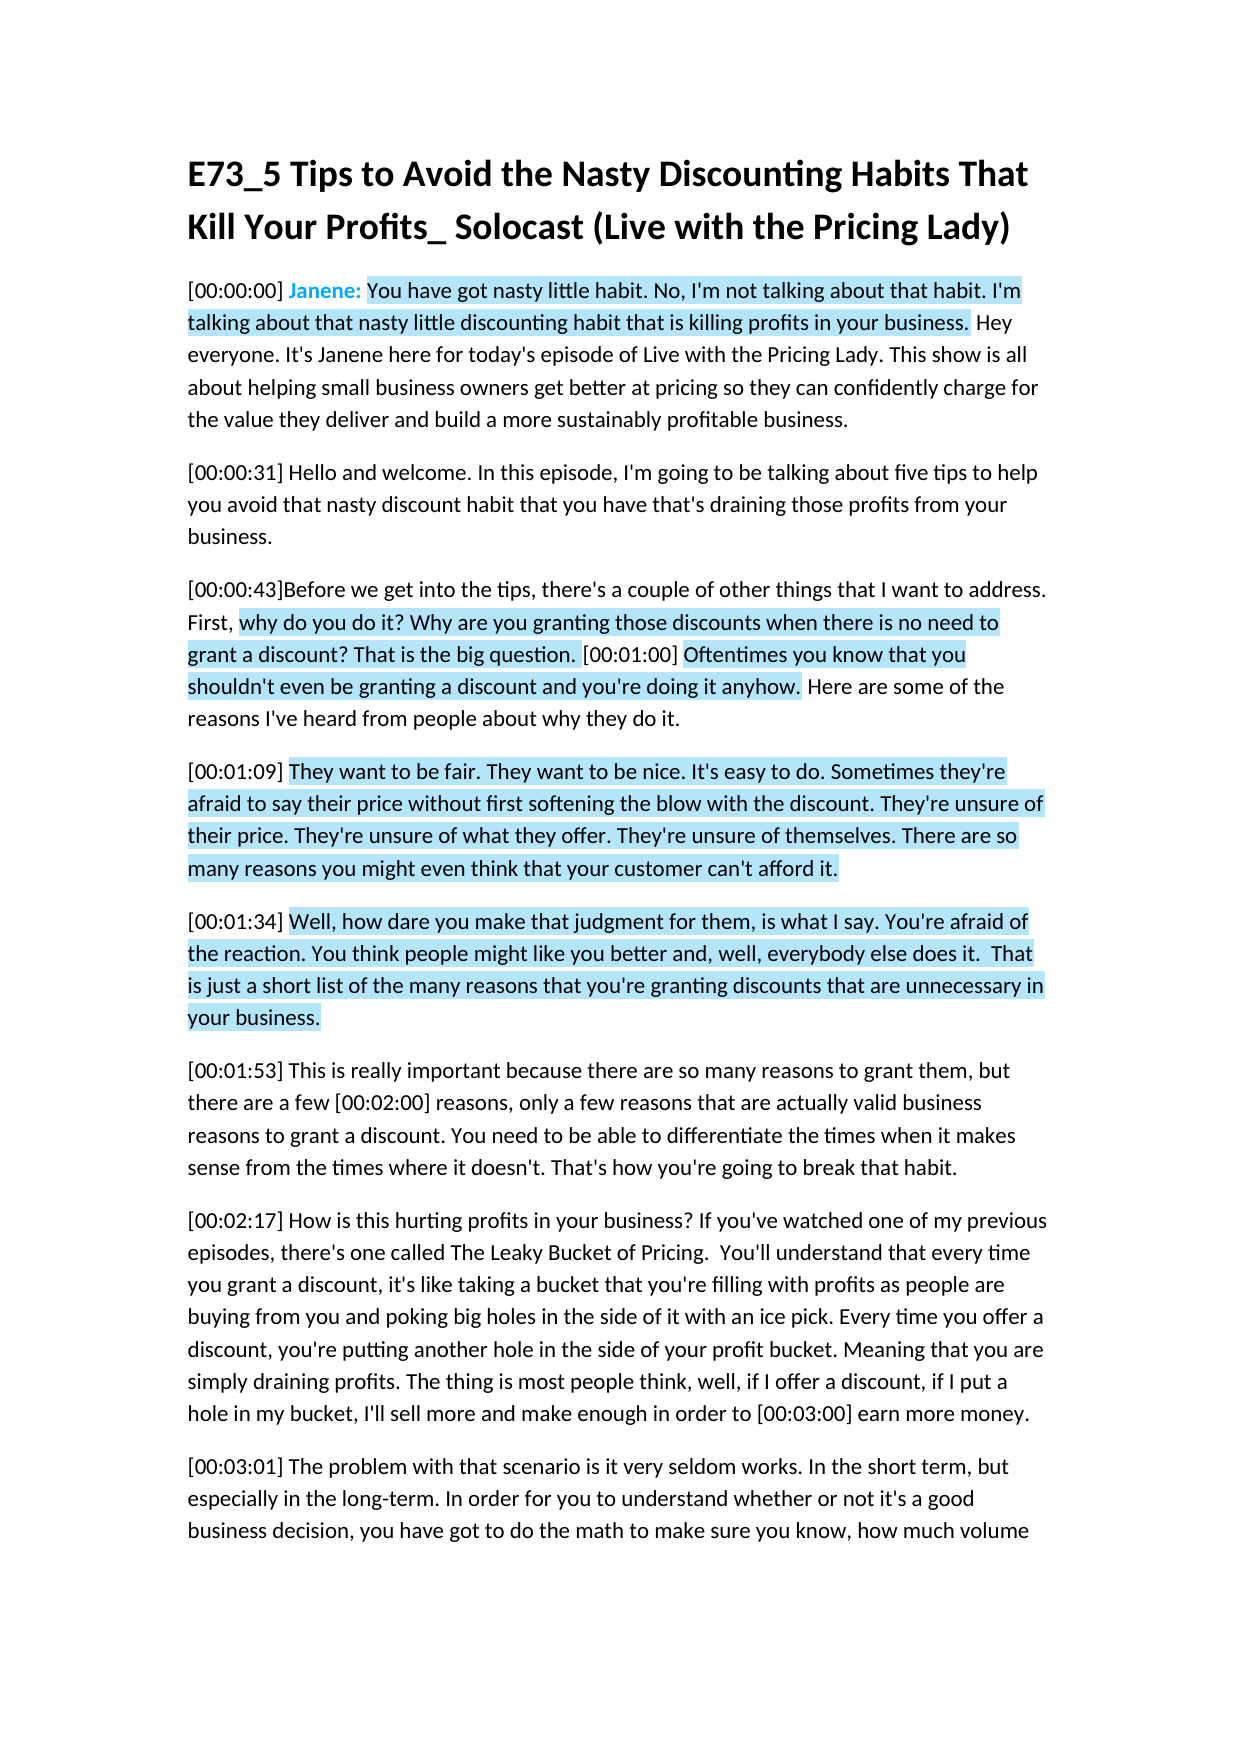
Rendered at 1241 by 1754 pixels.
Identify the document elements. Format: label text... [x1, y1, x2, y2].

text [00:00:00] Janene: You have got nasty little habit. No, I'm not talking about that habit. I'm talking about that nasty little discounting habit that is killing profits in your business. Hey everyone. It's Janene here for today's episode of Live with the Pricing Lady. This show is all about helping small business owners get better at pricing so they can confidently charge for the value they deliver and build a more sustainably profitable business. [187, 276, 1053, 433]
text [187, 1452, 1053, 1544]
text [00:00:43]Before we get into the tips, there's a couple of other things that I want to address. First, why do you do it? Why are you granting those discounts when there is no need to grant a discount? That is the big question. [00:01:00] Oftentimes you know that you shouldn't even be granting a discount and you're doing it anyhow. Here are some of the reasons I've heard from people about why they do it. [187, 575, 1053, 732]
text [00:01:53] This is really important because there are so many reasons to grant them, but there are a few [00:02:00] reasons, only a few reasons that are actually valid business reasons to grant a discount. You need to be able to differentiate the times when it makes sense from the times where it doesn't. That's how you're going to break that habit. [187, 1056, 1053, 1181]
text [00:01:34] Well, how dare you make that judgment for them, is what I say. You're afraid of the reaction. You think people might like you better and, well, everybody else does it. That is just a short list of the many reasons that you're granting discounts that are unnecessary in your business. [187, 907, 1053, 1031]
text [00:01:09] They want to be fair. They want to be nice. It's easy to do. Sometimes they're afraid to say their price without first softening the blow with the discount. They're unsure of their price. They're unsure of what they offer. They're unsure of themselves. There are so many reasons you might even think that your customer can't afford it. [187, 757, 1053, 882]
text [00:02:17] How is this hurting profits in your business? If you've watched one of my previous episodes, there's one called The Leaky Bucket of Pricing. You'll understand that every time you grant a discount, it's like taking a bucket that you're filling with profits as people are buying from you and poking big holes in the side of it with an ice pick. Every time you offer a discount, you're putting another hole in the side of your profit bucket. Meaning that you are simply draining profits. The thing is most people think, well, if I offer a discount, if I put a hole in my bucket, I'll sell more and make enough in order to [00:03:00] earn more money. [187, 1206, 1053, 1427]
text E73_5 Tips to Avoid the Nasty Discounting Habits That Kill Your Profits_ Solocast (Live with the Pricing Lady) [187, 150, 1053, 248]
text [00:00:31] Hello and welcome. In this episode, I'm going to be talking about five tips to help you avoid that nasty discount habit that you have that's draining those profits from your business. [187, 458, 1053, 550]
